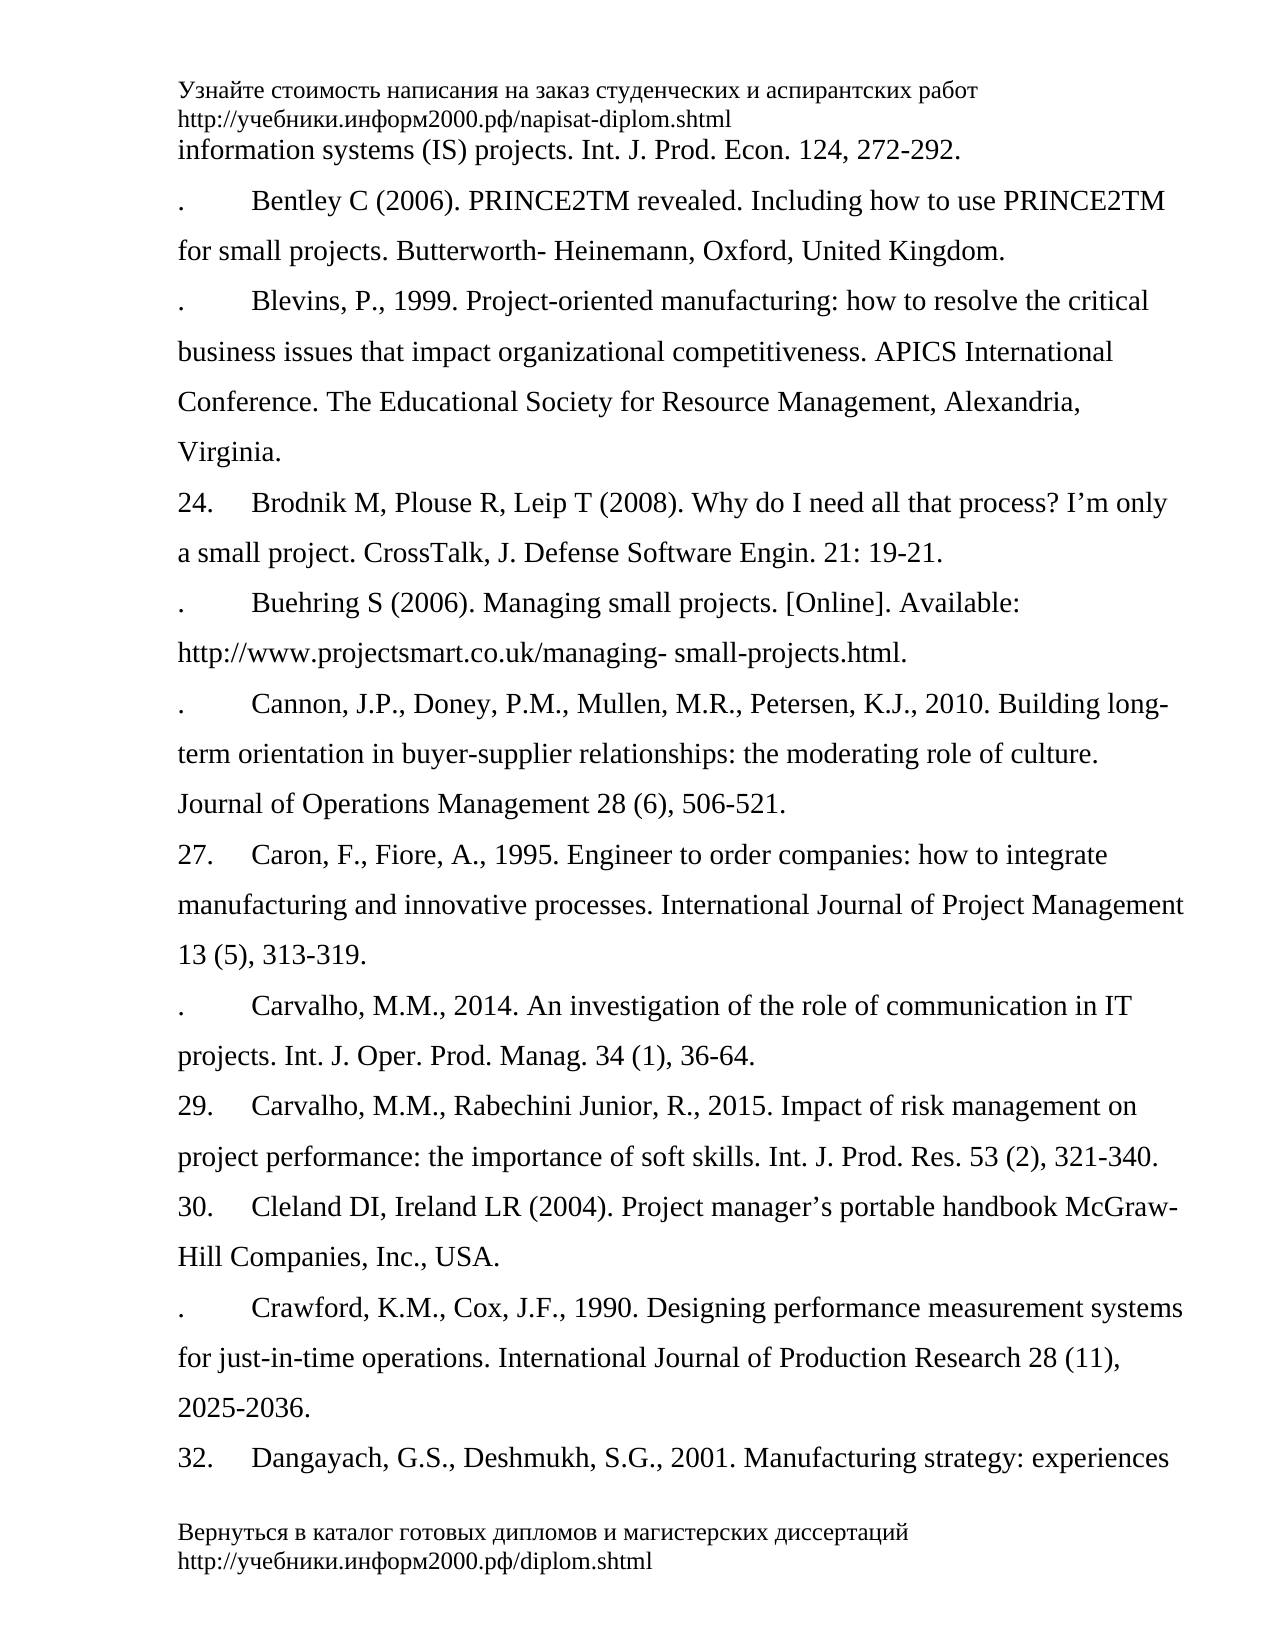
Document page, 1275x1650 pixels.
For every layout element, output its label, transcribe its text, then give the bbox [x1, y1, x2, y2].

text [177, 1441, 1186, 1474]
text . Carvalho, M.M., 2014. An investigation of the role of communication in IT projects. Int. J. Oper. Prod. Manag. 34 (1), 36-64. [177, 988, 1186, 1072]
text 24. Brodnik M, Plouse R, Leip T (2008). Why do I need all that process? I’m only a small project. CrossTalk, J. Defense Software Engin. 21: 19-21. [177, 485, 1186, 568]
text . Cannon, J.P., Doney, P.M., Mullen, M.R., Petersen, K.J., 2010. Building long- term orientation in buyer-supplier relationships: the moderating role of culture. Journal of Operations Management 28 (6), 506-521. [177, 686, 1186, 820]
text 29. Carvalho, M.M., Rabechini Junior, R., 2015. Impact of risk management on project performance: the importance of soft skills. Int. J. Prod. Res. 53 (2), 321-340. [177, 1088, 1186, 1172]
text . Buehring S (2006). Managing small projects. [Online]. Available: http://www.projectsmart.co.uk/managing- small-projects.html. [177, 585, 1186, 669]
text . Crawford, K.M., Cox, J.F., 1990. Designing performance measurement systems for just-in-time operations. International Journal of Production Research 28 (11), 2025-2036. [177, 1290, 1186, 1424]
text . Blevins, P., 1999. Project-oriented manufacturing: how to resolve the critical business issues that impact organizational competitiveness. APICS International Conference. The Educational Society for Resource Management, Alexandria, Virginia. [177, 283, 1186, 468]
text 30. Cleland DI, Ireland LR (2004). Project manager’s portable handbook McGraw- Hill Companies, Inc., USA. [177, 1189, 1186, 1273]
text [177, 132, 1186, 166]
text 27. Caron, F., Fiore, A., 1995. Engineer to order companies: how to integrate manufacturing and innovative processes. International Journal of Project Management 13 (5), 313-319. [177, 837, 1186, 971]
text . Bentley C (2006). PRINCE2TM revealed. Including how to use PRINCE2TM for small projects. Butterworth- Heinemann, Oxford, United Kingdom. [177, 183, 1186, 267]
